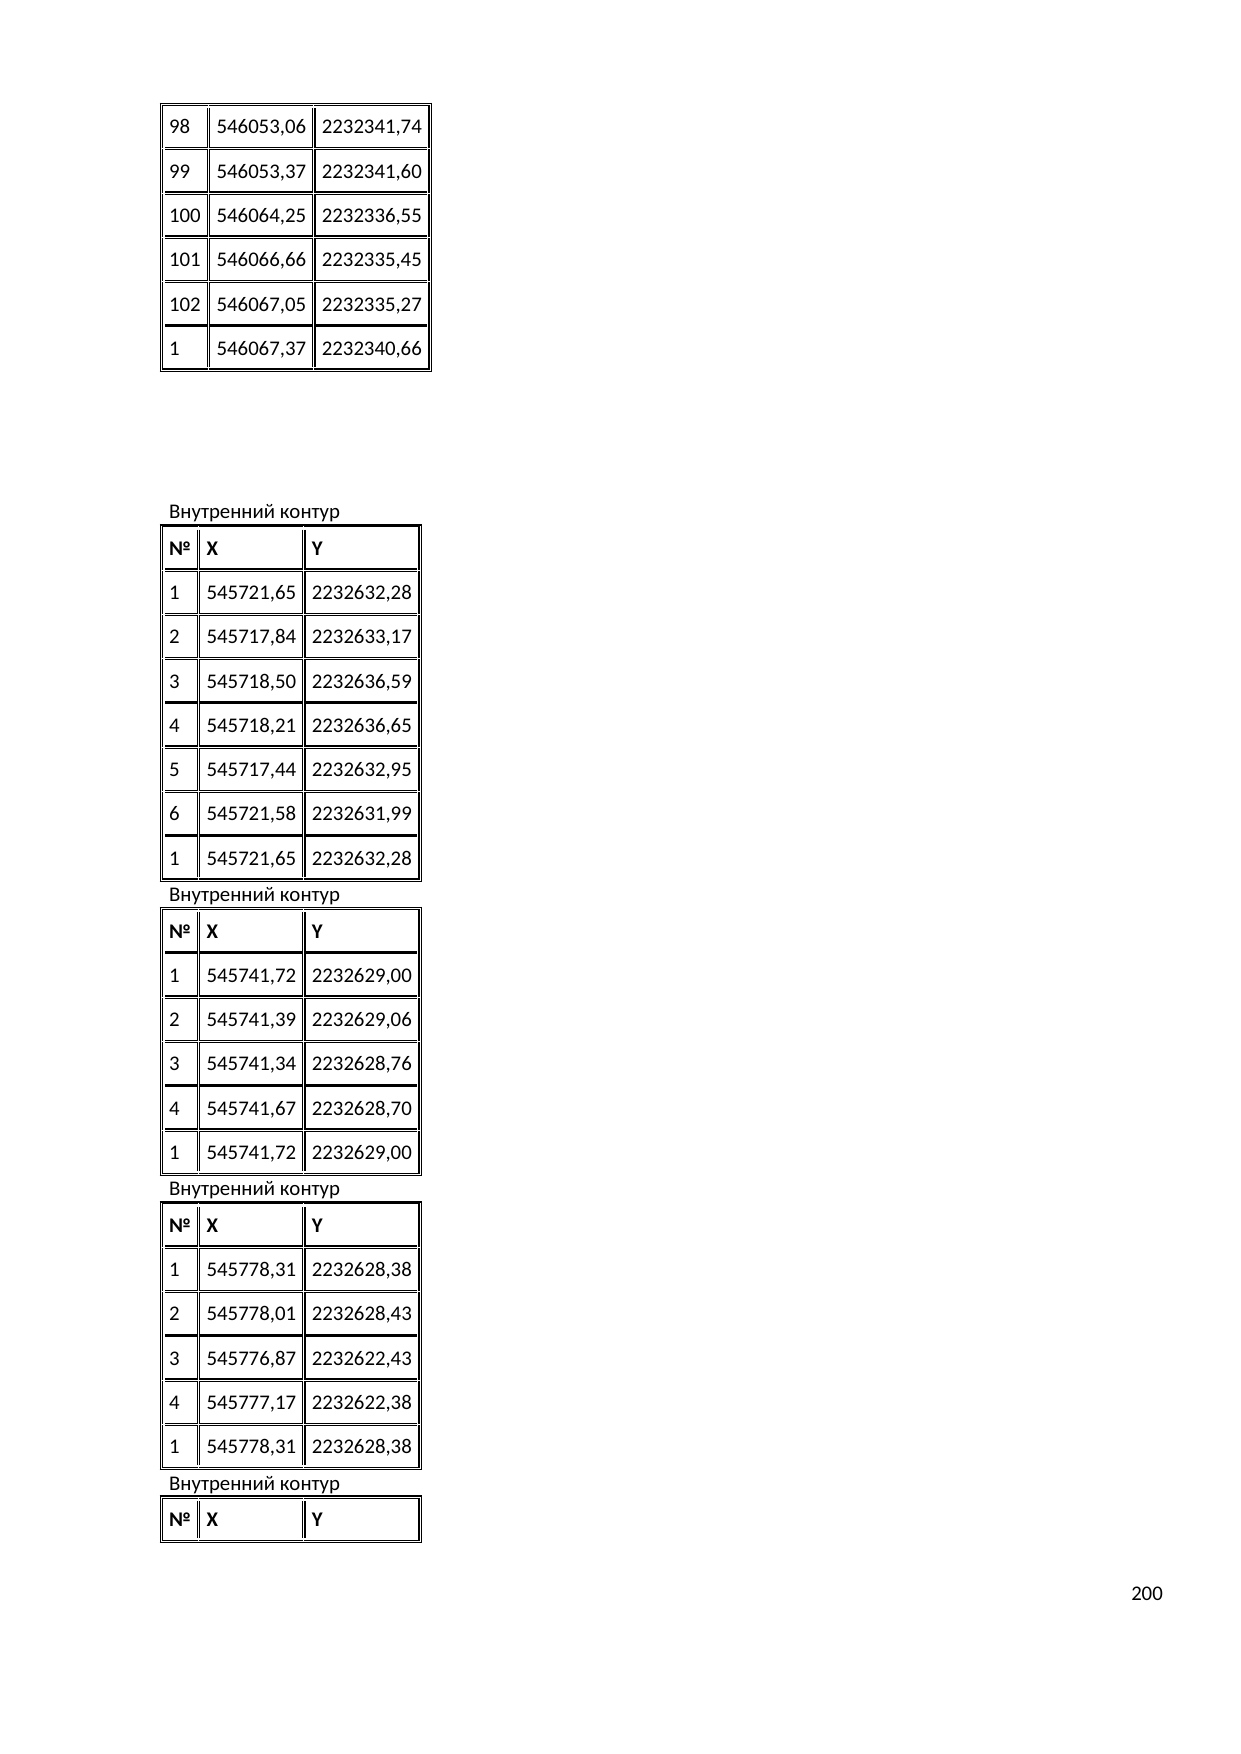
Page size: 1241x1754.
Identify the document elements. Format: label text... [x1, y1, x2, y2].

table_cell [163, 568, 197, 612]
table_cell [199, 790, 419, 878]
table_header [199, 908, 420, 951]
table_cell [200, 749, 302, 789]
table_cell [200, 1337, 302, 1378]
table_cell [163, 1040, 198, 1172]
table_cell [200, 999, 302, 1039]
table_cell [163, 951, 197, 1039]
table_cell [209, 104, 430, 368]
text Внутренний контур [169, 881, 1162, 907]
text Внутренний контур [169, 1470, 1162, 1495]
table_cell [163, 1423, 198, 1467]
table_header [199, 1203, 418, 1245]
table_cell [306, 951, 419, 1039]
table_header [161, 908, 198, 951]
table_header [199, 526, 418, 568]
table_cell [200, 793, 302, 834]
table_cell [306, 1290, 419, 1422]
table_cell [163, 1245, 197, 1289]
text Внутренний контур [169, 1176, 1162, 1201]
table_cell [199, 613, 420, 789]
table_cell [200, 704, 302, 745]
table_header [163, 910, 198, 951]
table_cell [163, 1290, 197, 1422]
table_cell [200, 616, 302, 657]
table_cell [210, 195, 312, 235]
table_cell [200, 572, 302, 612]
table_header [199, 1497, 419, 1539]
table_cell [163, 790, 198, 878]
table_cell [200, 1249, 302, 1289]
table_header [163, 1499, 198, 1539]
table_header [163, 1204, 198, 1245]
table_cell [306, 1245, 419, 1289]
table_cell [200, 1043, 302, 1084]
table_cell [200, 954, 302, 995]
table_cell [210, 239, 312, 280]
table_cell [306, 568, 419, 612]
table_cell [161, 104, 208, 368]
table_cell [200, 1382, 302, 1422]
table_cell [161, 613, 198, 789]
text Внутренний контур [169, 498, 1162, 524]
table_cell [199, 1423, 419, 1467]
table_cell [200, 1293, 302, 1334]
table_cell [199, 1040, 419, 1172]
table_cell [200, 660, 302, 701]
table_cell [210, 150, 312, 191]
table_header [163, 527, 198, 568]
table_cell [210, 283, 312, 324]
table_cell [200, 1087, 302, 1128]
